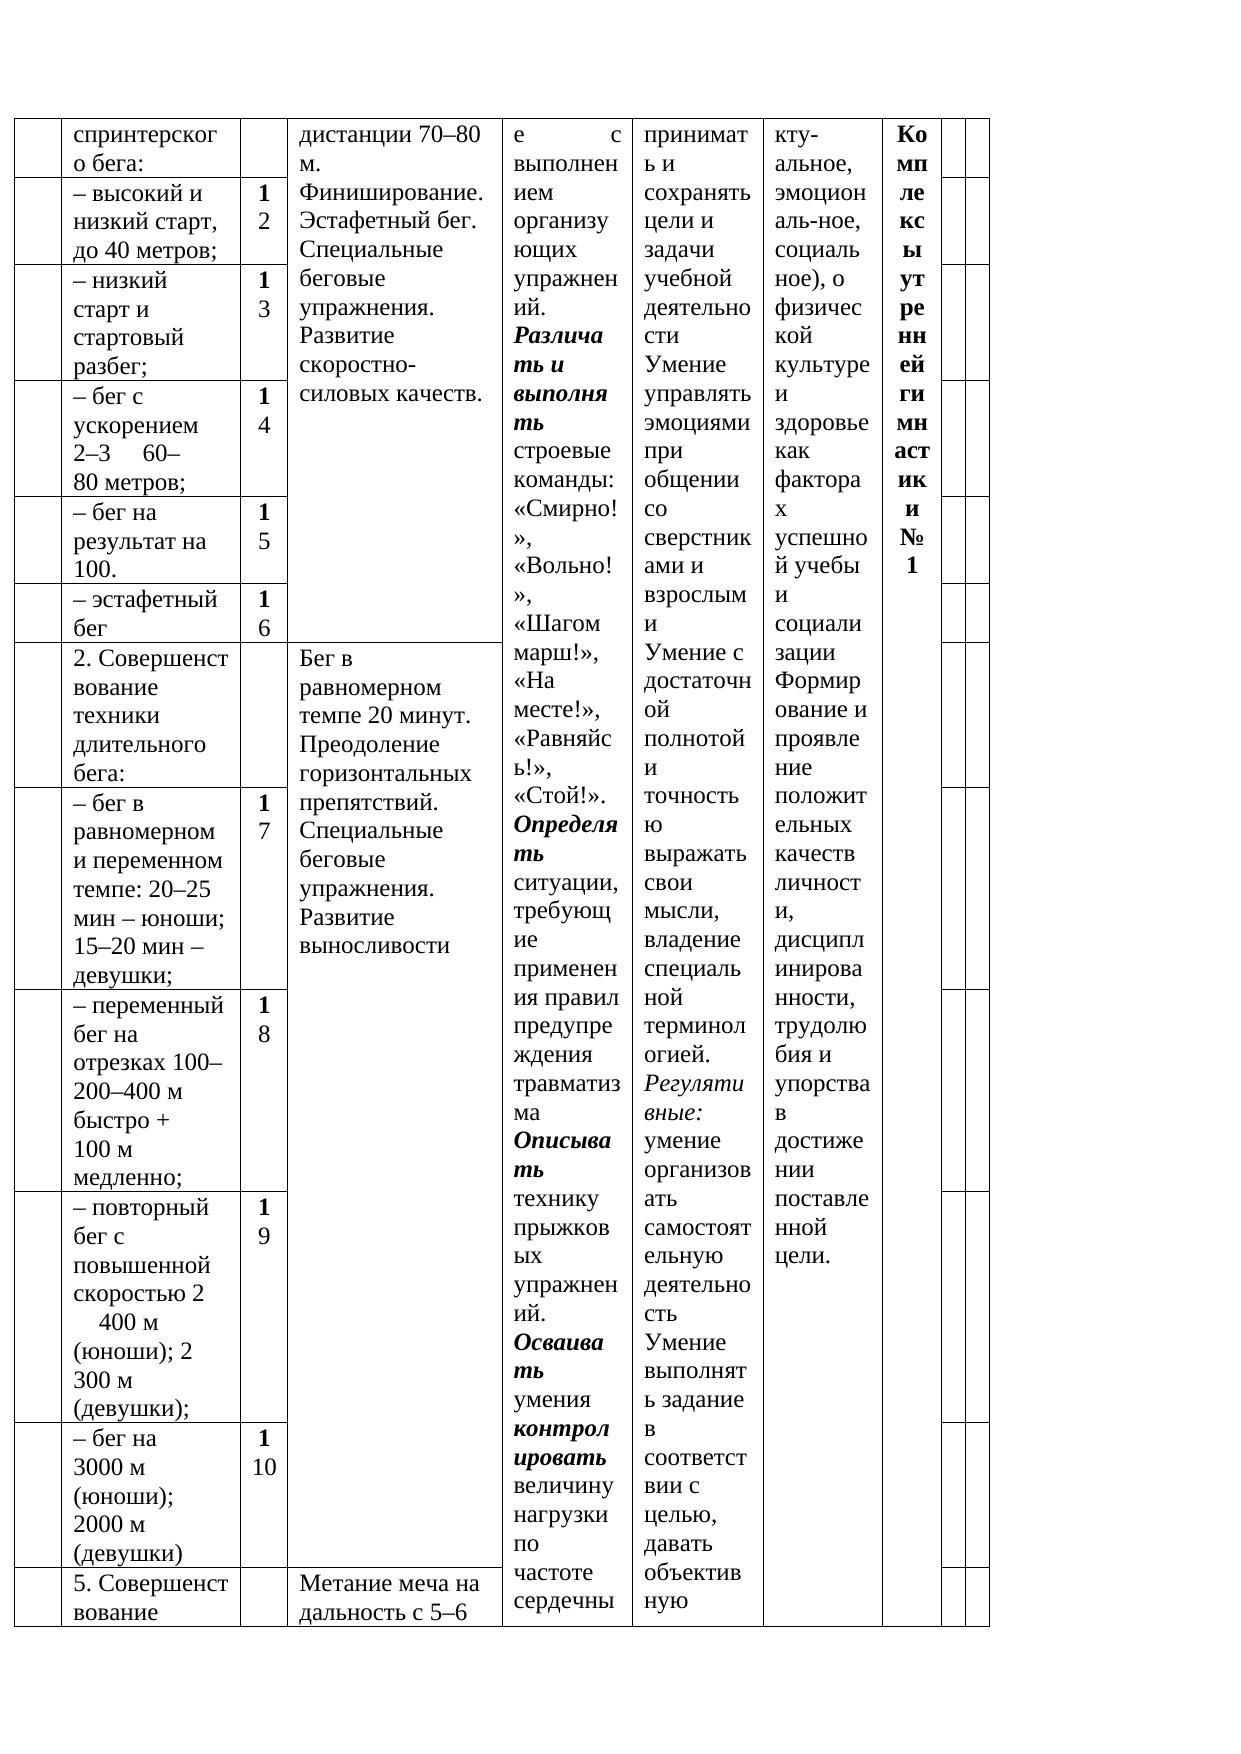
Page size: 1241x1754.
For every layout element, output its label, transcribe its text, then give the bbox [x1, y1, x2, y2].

table_cell [966, 1568, 989, 1626]
table_cell [966, 1192, 989, 1422]
table_cell [15, 497, 61, 583]
table_cell – бег на 3000 м (юноши); 2000 м (девушки) [62, 1423, 240, 1567]
table_cell [15, 1192, 61, 1422]
table_cell [942, 381, 965, 496]
table_cell [942, 643, 965, 787]
table_cell [942, 1192, 965, 1422]
table_cell – низкий старт и стартовый разбег; [62, 265, 240, 380]
table_cell [15, 788, 61, 989]
table_cell [942, 265, 965, 380]
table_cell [62, 119, 240, 177]
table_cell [288, 1568, 502, 1626]
table_cell [942, 990, 965, 1191]
table_cell [15, 381, 61, 496]
table_cell 1 7 [241, 788, 287, 989]
table_cell [15, 1568, 61, 1626]
table_cell [942, 584, 965, 642]
table_cell [15, 584, 61, 642]
table_cell [942, 497, 965, 583]
table_cell – переменный бег на отрезках 100–200–400 м быстро + 100 м медленно; [62, 990, 240, 1191]
table_cell – бег в равномерном и переменном темпе: 20–25 мин – юноши; 15–20 мин – девушки; [62, 788, 240, 989]
table_cell [966, 788, 989, 989]
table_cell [288, 119, 502, 642]
table_cell [241, 119, 287, 177]
table_cell 1 3 [241, 265, 287, 380]
table_cell 2. Совершенствование техники длительного бега: [62, 643, 240, 787]
table_cell [966, 1423, 989, 1567]
table_cell 1 2 [241, 178, 287, 264]
table_cell [15, 119, 61, 177]
table_cell [15, 1423, 61, 1567]
table_cell – повторный бег с повышенной скоростью 2  400 м (юноши); 2  300 м (девушки); [62, 1192, 240, 1422]
table_cell 1 10 [241, 1423, 287, 1567]
table_cell [942, 119, 965, 177]
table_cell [62, 1568, 240, 1626]
table_cell 1 9 [241, 1192, 287, 1422]
table_cell [942, 1568, 965, 1626]
table_cell [966, 584, 989, 642]
table_cell [241, 643, 287, 787]
table_cell [15, 990, 61, 1191]
table_cell [15, 265, 61, 380]
table_cell – бег на результат на 100. [62, 497, 240, 583]
table_cell [966, 265, 989, 380]
table_cell [241, 1568, 287, 1626]
table_cell 1 8 [241, 990, 287, 1191]
table_cell [966, 643, 989, 787]
table_cell – эстафетный бег [62, 584, 240, 642]
table_cell 1 5 [241, 497, 287, 583]
table_cell [966, 381, 989, 496]
table_cell – высокий и низкий старт, до 40 метров; [62, 178, 240, 264]
table_cell [966, 990, 989, 1191]
table_cell [966, 178, 989, 264]
table_cell [966, 497, 989, 583]
table_cell [966, 119, 989, 177]
table_cell – бег с ускорением 2–3  60–80 метров; [62, 381, 240, 496]
table_cell [15, 643, 61, 787]
table_cell [15, 178, 61, 264]
table_cell Бег в равномерном темпе 20 минут. Преодоление горизонтальных препятствий. Специальные беговые упражнения. Развитие выносливости [288, 643, 502, 1567]
table_cell [942, 178, 965, 264]
table_cell 1 4 [241, 381, 287, 496]
table_cell [942, 788, 965, 989]
table_cell [942, 1423, 965, 1567]
table_cell 1 6 [241, 584, 287, 642]
